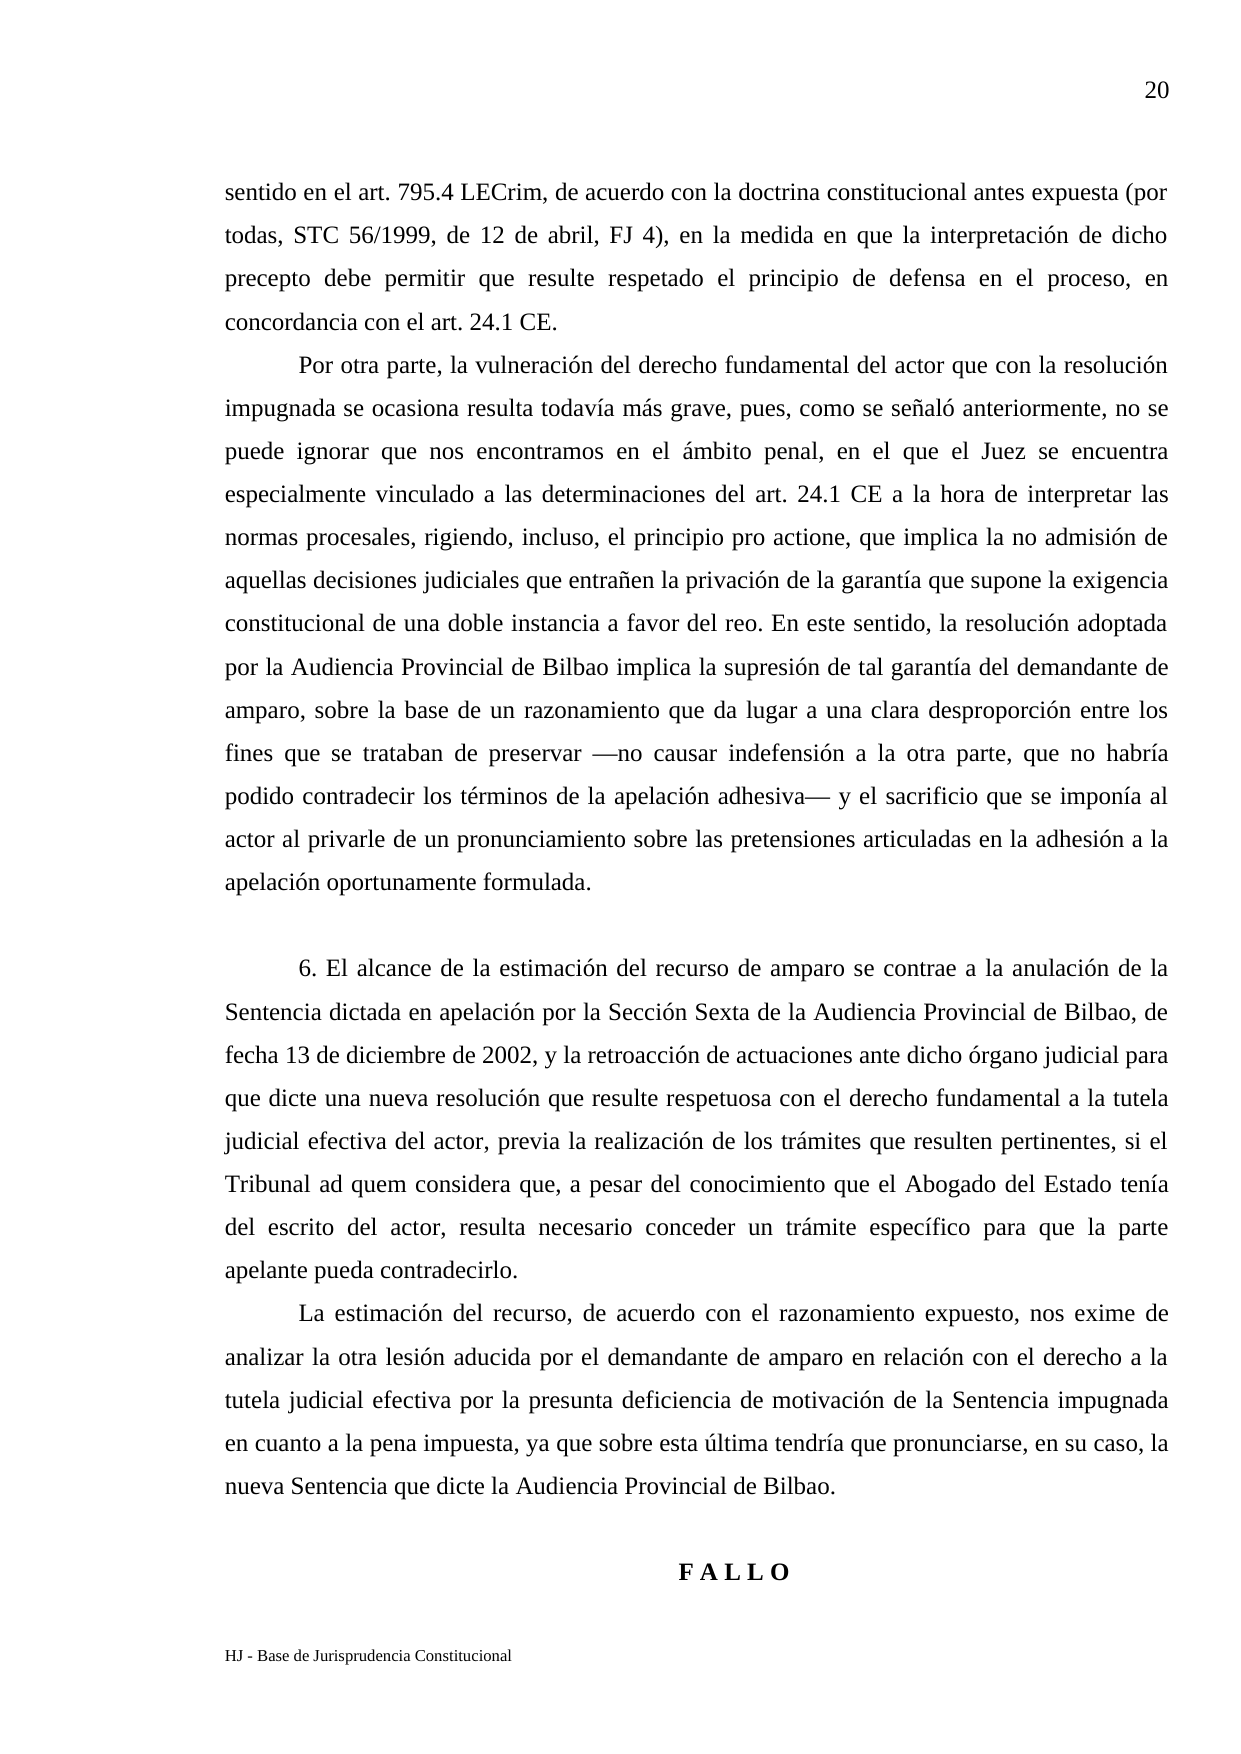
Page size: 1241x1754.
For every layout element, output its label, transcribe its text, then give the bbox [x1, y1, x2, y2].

text La estimación del recurso, de acuerdo con el razonamiento expuesto, nos exime de analizar la otra lesión aducida por el demandante de amparo en relación con el derecho a la tutela judicial efectiva por la presunta deficiencia de motivación de la Sentencia impugnada en cuanto a la pena impuesta, ya que sobre esta última tendría que pronunciarse, en su caso, la nueva Sentencia que dicte la Audiencia Provincial de Bilbao. [224, 1298, 1169, 1500]
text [224, 177, 1169, 335]
subtitle F A L L O [224, 1557, 1169, 1586]
text 6. El alcance de la estimación del recurso de amparo se contrae a la anulación de la Sentencia dictada en apelación por la Sección Sexta de la Audiencia Provincial de Bilbao, de fecha 13 de diciembre de 2002, y la retroacción de actuaciones ante dicho órgano judicial para que dicte una nueva resolución que resulte respetuosa con el derecho fundamental a la tutela judicial efectiva del actor, previa la realización de los trámites que resulten pertinentes, si el Tribunal ad quem considera que, a pesar del conocimiento que el Abogado del Estado tenía del escrito del actor, resulta necesario conceder un trámite específico para que la parte apelante pueda contradecirlo. [224, 953, 1169, 1284]
text Por otra parte, la vulneración del derecho fundamental del actor que con la resolución impugnada se ocasiona resulta todavía más grave, pues, como se señaló anteriormente, no se puede ignorar que nos encontramos en el ámbito penal, en el que el Juez se encuentra especialmente vinculado a las determinaciones del art. 24.1 CE a la hora de interpretar las normas procesales, rigiendo, incluso, el principio pro actione, que implica la no admisión de aquellas decisiones judiciales que entrañen la privación de la garantía que supone la exigencia constitucional de una doble instancia a favor del reo. En este sentido, la resolución adoptada por la Audiencia Provincial de Bilbao implica la supresión de tal garantía del demandante de amparo, sobre la base de un razonamiento que da lugar a una clara desproporción entre los fines que se trataban de preservar —no causar indefensión a la otra parte, que no habría podido contradecir los términos de la apelación adhesiva— y el sacrificio que se imponía al actor al privarle de un pronunciamiento sobre las pretensiones articuladas en la adhesión a la apelación oportunamente formulada. [224, 350, 1169, 896]
